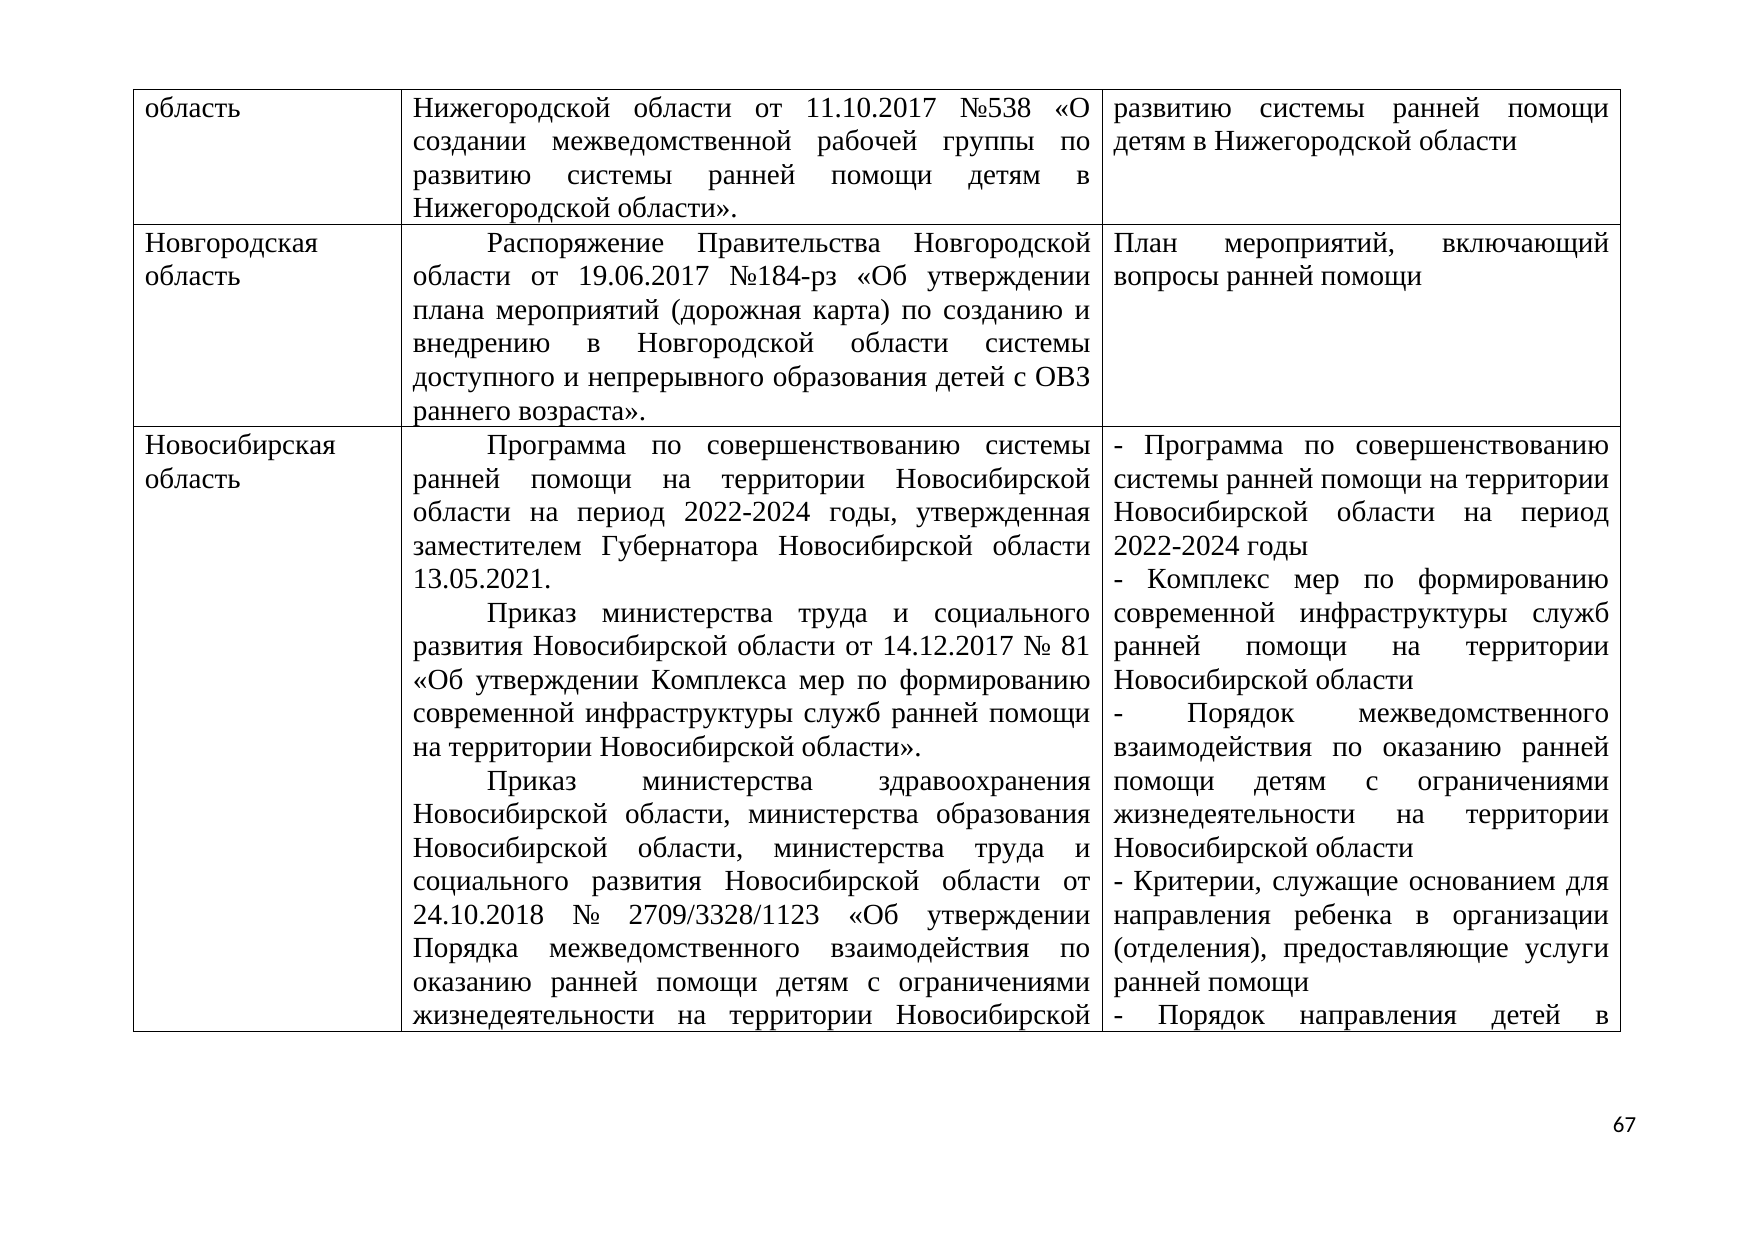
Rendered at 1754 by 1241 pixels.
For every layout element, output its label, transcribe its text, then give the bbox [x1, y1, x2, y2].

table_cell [134, 90, 401, 224]
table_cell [1103, 90, 1620, 224]
table_cell План мероприятий, включающий вопросы ранней помощи [1103, 225, 1620, 426]
table_cell Новгородская область [134, 225, 401, 426]
table_cell Распоряжение Правительства Новгородской области от 19.06.2017 №184-рз «Об утверждении плана мероприятий (дорожная карта) по созданию и внедрению в Новгородской области системы доступного и непрерывного образования детей с ОВЗ раннего возраста». [402, 225, 1102, 426]
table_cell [402, 90, 1102, 224]
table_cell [402, 427, 1102, 1031]
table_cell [1103, 427, 1620, 1031]
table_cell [134, 427, 401, 1031]
